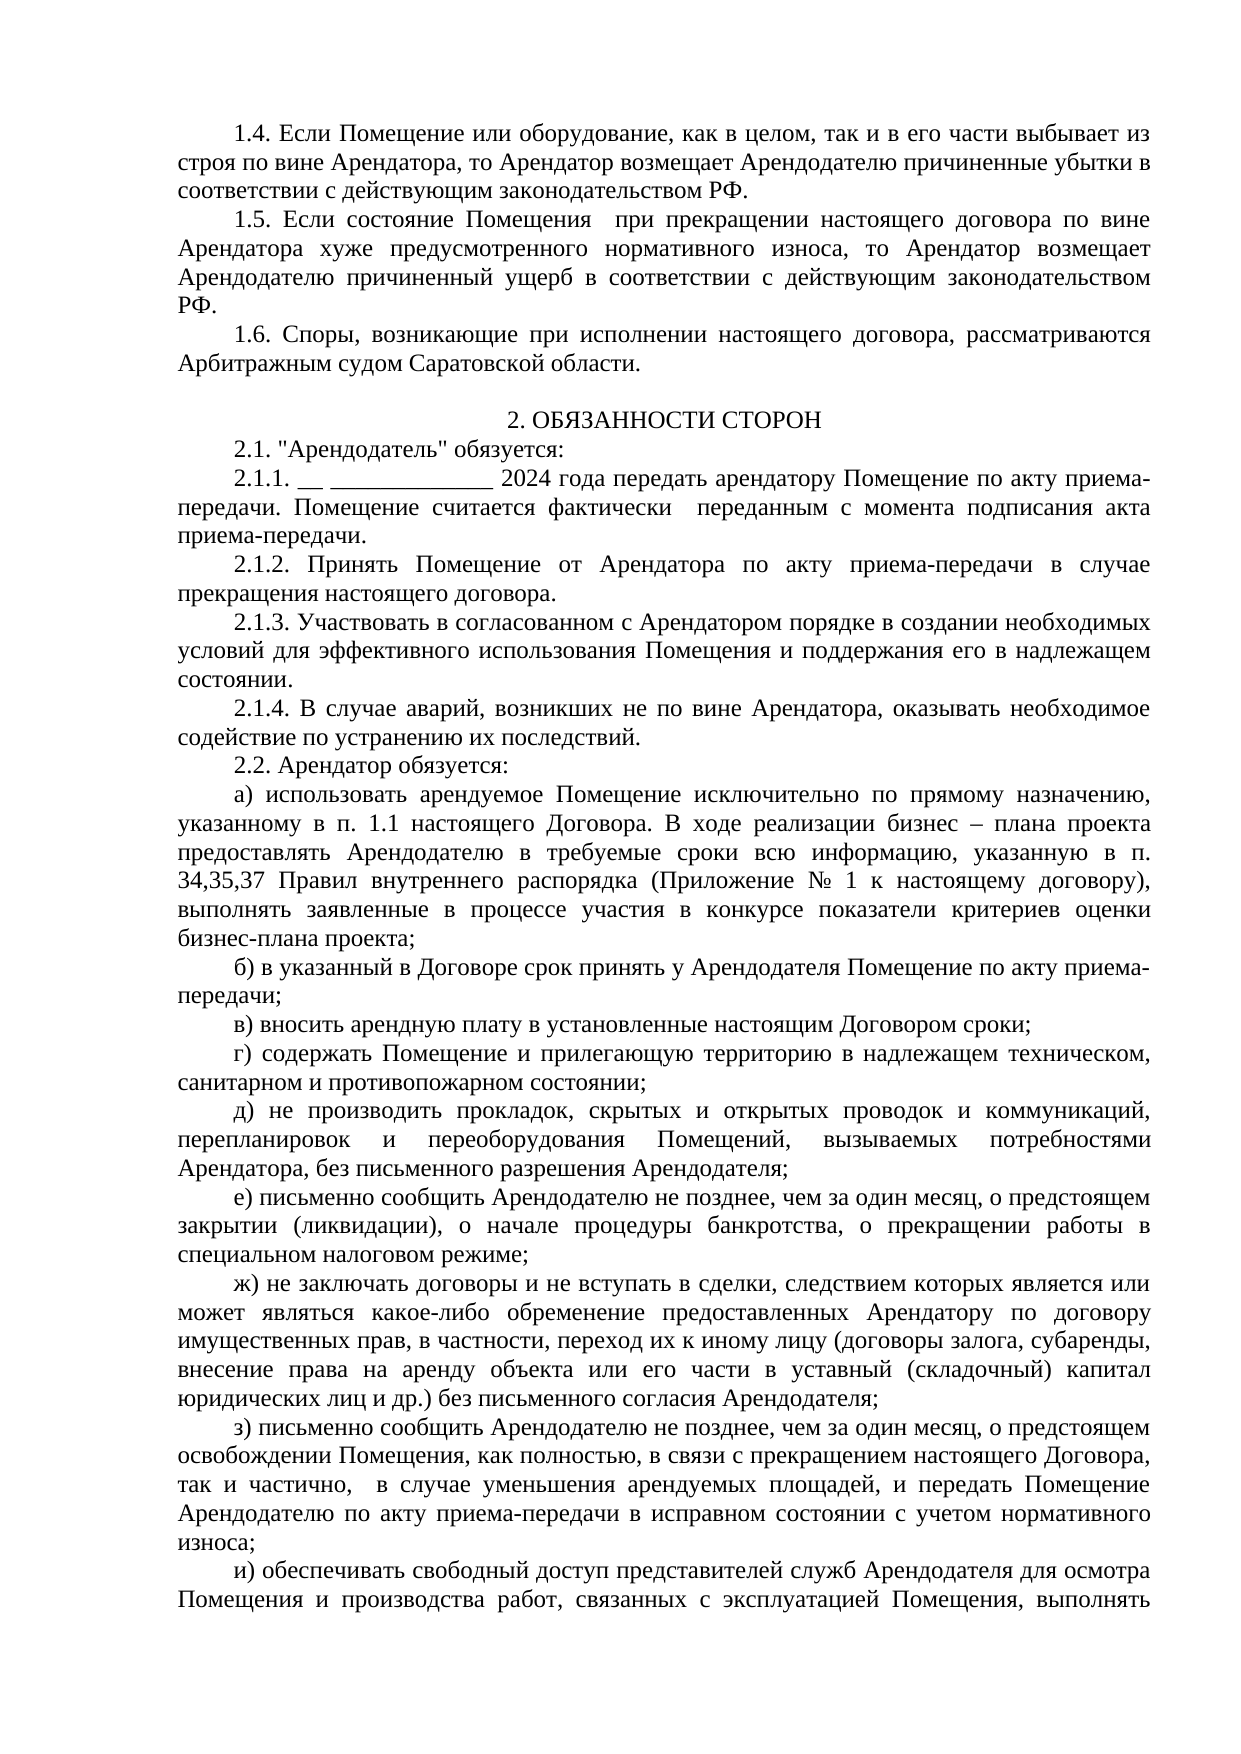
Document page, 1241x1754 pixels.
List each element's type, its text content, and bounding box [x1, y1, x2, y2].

text 1.6. Споры, возникающие при исполнении настоящего договора, рассматриваются Арбитражным судом Саратовской области. [177, 319, 1152, 377]
text 2.1.1. __ _____________ 2024 года передать арендатору Помещение по акту приема-передачи. Помещение считается фактически переданным с момента подписания акта приема-передачи. [177, 463, 1152, 549]
text з) письменно сообщить Арендодателю не позднее, чем за один месяц, о предстоящем освобождении Помещения, как полностью, в связи с прекращением настоящего Договора, так и частично, в случае уменьшения арендуемых площадей, и передать Помещение Арендодателю по акту приема-передачи в исправном состоянии с учетом нормативного износа; [177, 1412, 1152, 1556]
text а) использовать арендуемое Помещение исключительно по прямому назначению, указанному в п. 1.1 настоящего Договора. В ходе реализации бизнес – плана проекта предоставлять Арендодателю в требуемые сроки всю информацию, указанную в п. 34,35,37 Правил внутреннего распорядка (Приложение № 1 к настоящему договору), выполнять заявленные в процессе участия в конкурсе показатели критериев оценки бизнес-плана проекта; [177, 779, 1152, 952]
text д) не производить прокладок, скрытых и открытых проводок и коммуникаций, перепланировок и переоборудования Помещений, вызываемых потребностями Арендатора, без письменного разрешения Арендодателя; [177, 1096, 1152, 1182]
text в) вносить арендную плату в установленные настоящим Договором сроки; [177, 1009, 1152, 1038]
text г) содержать Помещение и прилегающую территорию в надлежащем техническом, санитарном и противопожарном состоянии; [177, 1038, 1152, 1096]
text 2. ОБЯЗАННОСТИ СТОРОН [177, 406, 1152, 434]
text 2.1.4. В случае аварий, возникших не по вине Арендатора, оказывать необходимое содействие по устранению их последствий. [177, 693, 1152, 751]
text 2.1. "Арендодатель" обязуется: [177, 434, 1152, 463]
text ж) не заключать договоры и не вступать в сделки, следствием которых является или может являться какое-либо обременение предоставленных Арендатору по договору имущественных прав, в частности, переход их к иному лицу (договоры залога, субаренды, внесение права на аренду объекта или его части в уставный (складочный) капитал юридических лиц и др.) без письменного согласия Арендодателя; [177, 1268, 1152, 1412]
text 2.1.2. Принять Помещение от Арендатора по акту приема-передачи в случае прекращения настоящего договора. [177, 549, 1152, 607]
text 2.2. Арендатор обязуется: [177, 751, 1152, 779]
text е) письменно сообщить Арендодателю не позднее, чем за один месяц, о предстоящем закрытии (ликвидации), о начале процедуры банкротства, о прекращении работы в специальном налоговом режиме; [177, 1182, 1152, 1268]
text 2.1.3. Участвовать в согласованном с Арендатором порядке в создании необходимых условий для эффективного использования Помещения и поддержания его в надлежащем состоянии. [177, 607, 1152, 693]
text б) в указанный в Договоре срок принять у Арендодателя Помещение по акту приема-передачи; [177, 952, 1152, 1009]
text 1.5. Если состояние Помещения при прекращении настоящего договора по вине Арендатора хуже предусмотренного нормативного износа, то Арендатор возмещает Арендодателю причиненный ущерб в соответствии с действующим законодательством РФ. [177, 204, 1152, 319]
text 1.4. Если Помещение или оборудование, как в целом, так и в его части выбывает из строя по вине Арендатора, то Арендатор возмещает Арендодателю причиненные убытки в соответствии с действующим законодательством РФ. [177, 118, 1152, 204]
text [177, 1556, 1152, 1613]
